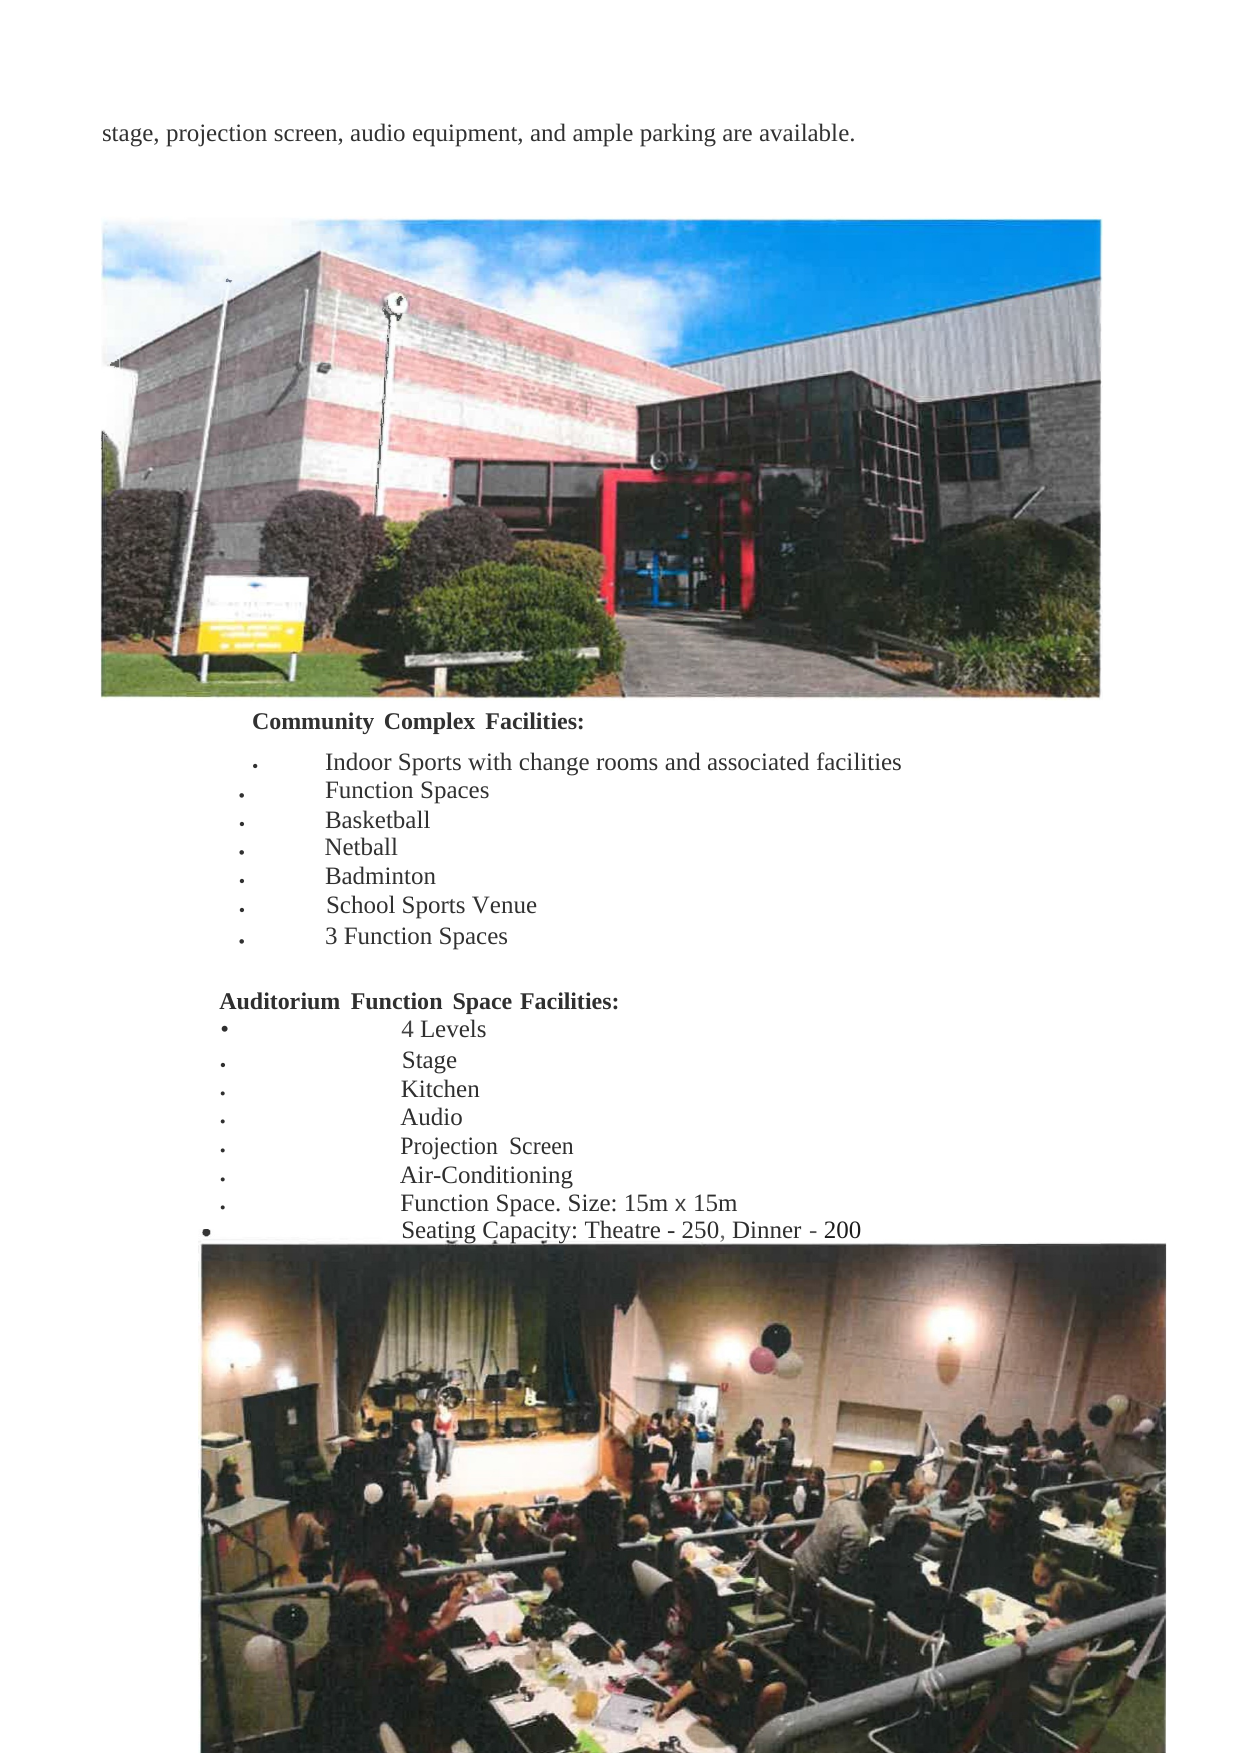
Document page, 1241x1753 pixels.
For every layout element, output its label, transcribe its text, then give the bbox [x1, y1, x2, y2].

list 3 Function Spaces [239, 920, 1152, 951]
text Community Complex Facilities: [252, 707, 1152, 735]
list Netball [239, 834, 1152, 861]
list Projection Screen [219, 1131, 1152, 1160]
text Seating Capacity: Theatre - 250, Dinner - 200 [401, 1217, 1152, 1243]
list Badminton [239, 861, 1152, 890]
list Stage [219, 1043, 1152, 1075]
list Air-Conditioning [219, 1160, 1152, 1189]
list Basketball [239, 804, 1152, 834]
picture [100, 216, 1103, 701]
list Function Space. Size: 15m x 15m [219, 1189, 1152, 1217]
list Audio [219, 1103, 1152, 1131]
list Function Spaces [239, 776, 1152, 804]
list Indoor Sports with change rooms and associated facilities [252, 744, 1152, 776]
picture [198, 1229, 1167, 1753]
list 4 Levels [220, 1015, 1152, 1043]
list School Sports Venue [239, 890, 1152, 920]
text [102, 118, 1140, 147]
list Kitchen [219, 1075, 1152, 1103]
text Auditorium Function Space Facilities: [219, 987, 1152, 1014]
